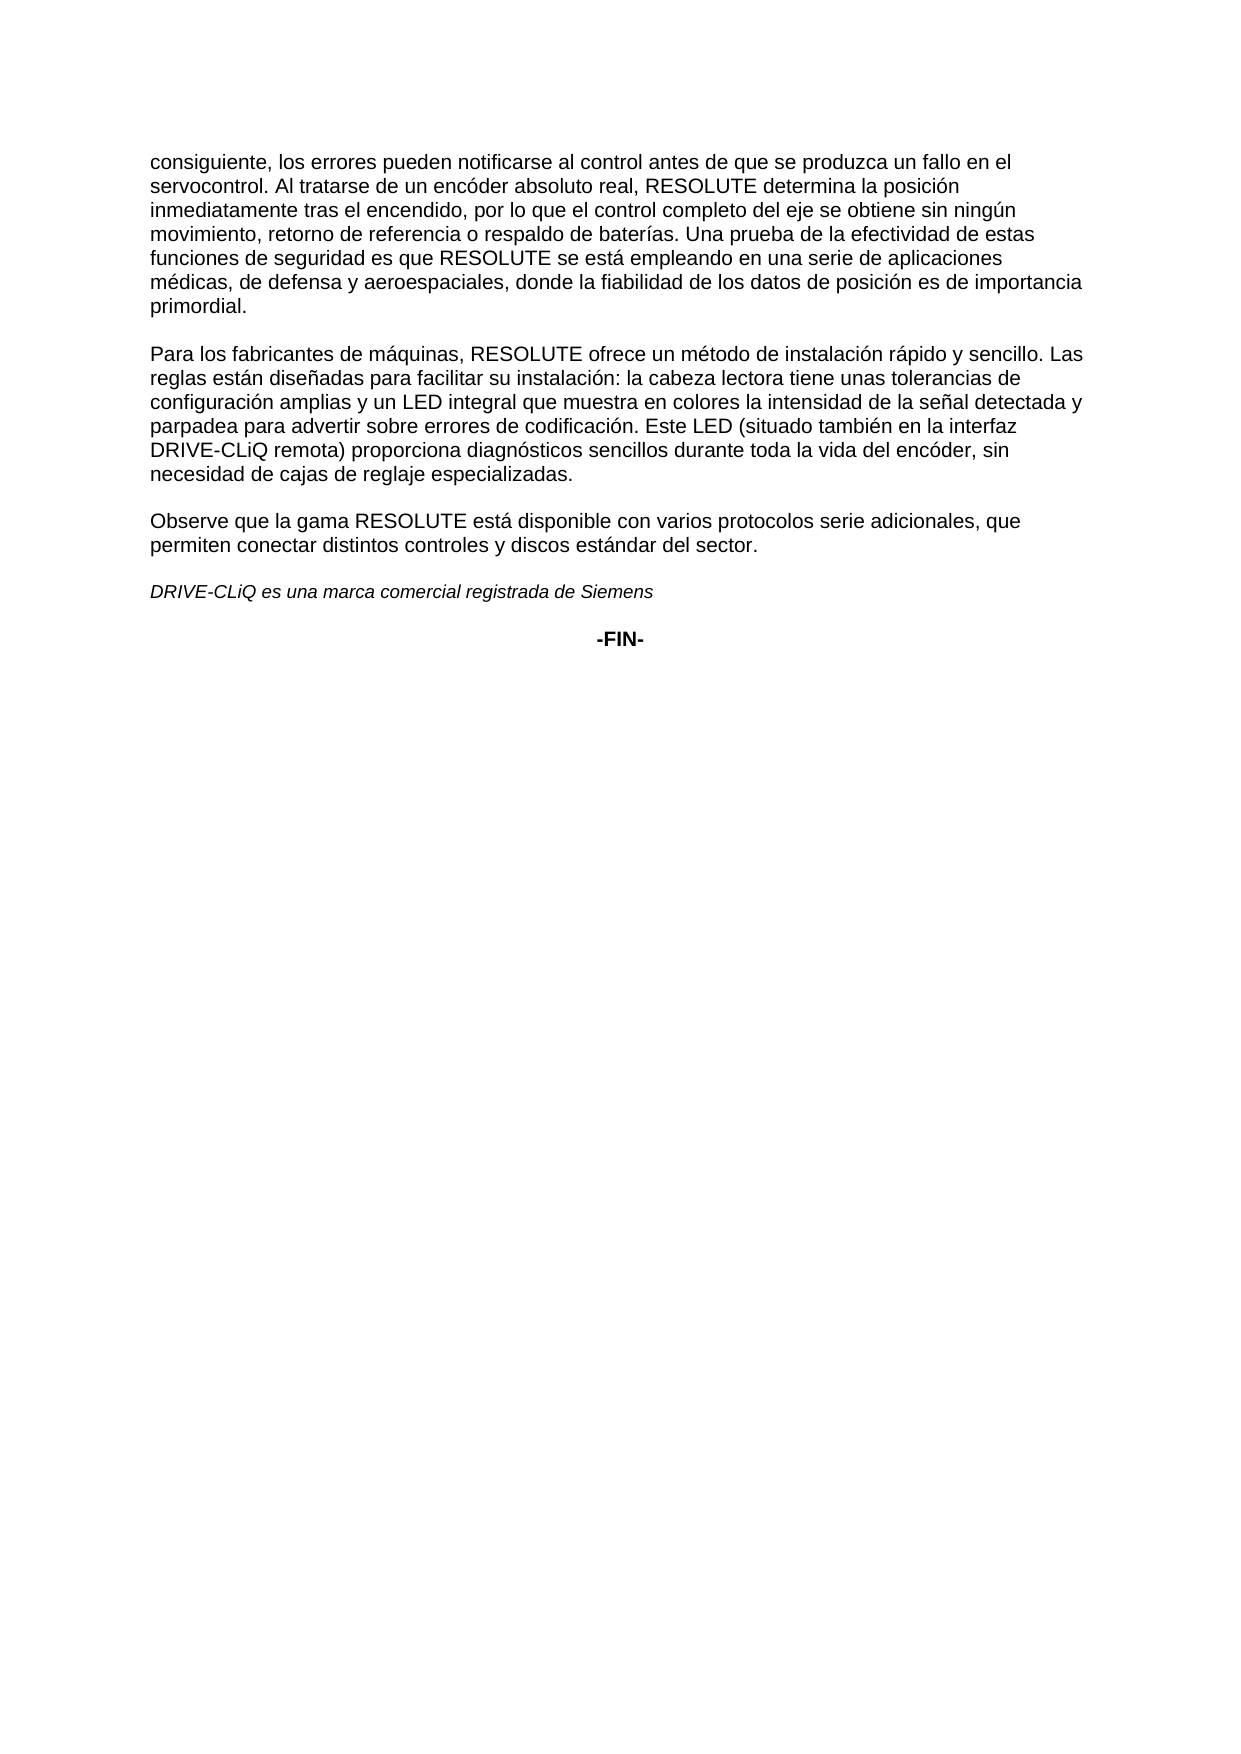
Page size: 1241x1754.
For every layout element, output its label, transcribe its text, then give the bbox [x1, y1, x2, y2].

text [150, 150, 1090, 318]
text Observe que la gama RESOLUTE está disponible con varios protocolos serie adicionales, que permiten conectar distintos controles y discos estándar del sector. [150, 509, 1090, 557]
text Para los fabricantes de máquinas, RESOLUTE ofrece un método de instalación rápido y sencillo. Las reglas están diseñadas para facilitar su instalación: la cabeza lectora tiene unas tolerancias de configuración amplias y un LED integral que muestra en colores la intensidad de la señal detectada y parpadea para advertir sobre errores de codificación. Este LED (situado también en la interfaz DRIVE-CLiQ remota) proporciona diagnósticos sencillos durante toda la vida del encóder, sin necesidad de cajas de reglaje especializadas. [150, 342, 1090, 485]
text DRIVE-CLiQ es una marca comercial registrada de Siemens [150, 581, 1090, 603]
text -FIN- [150, 627, 1090, 651]
